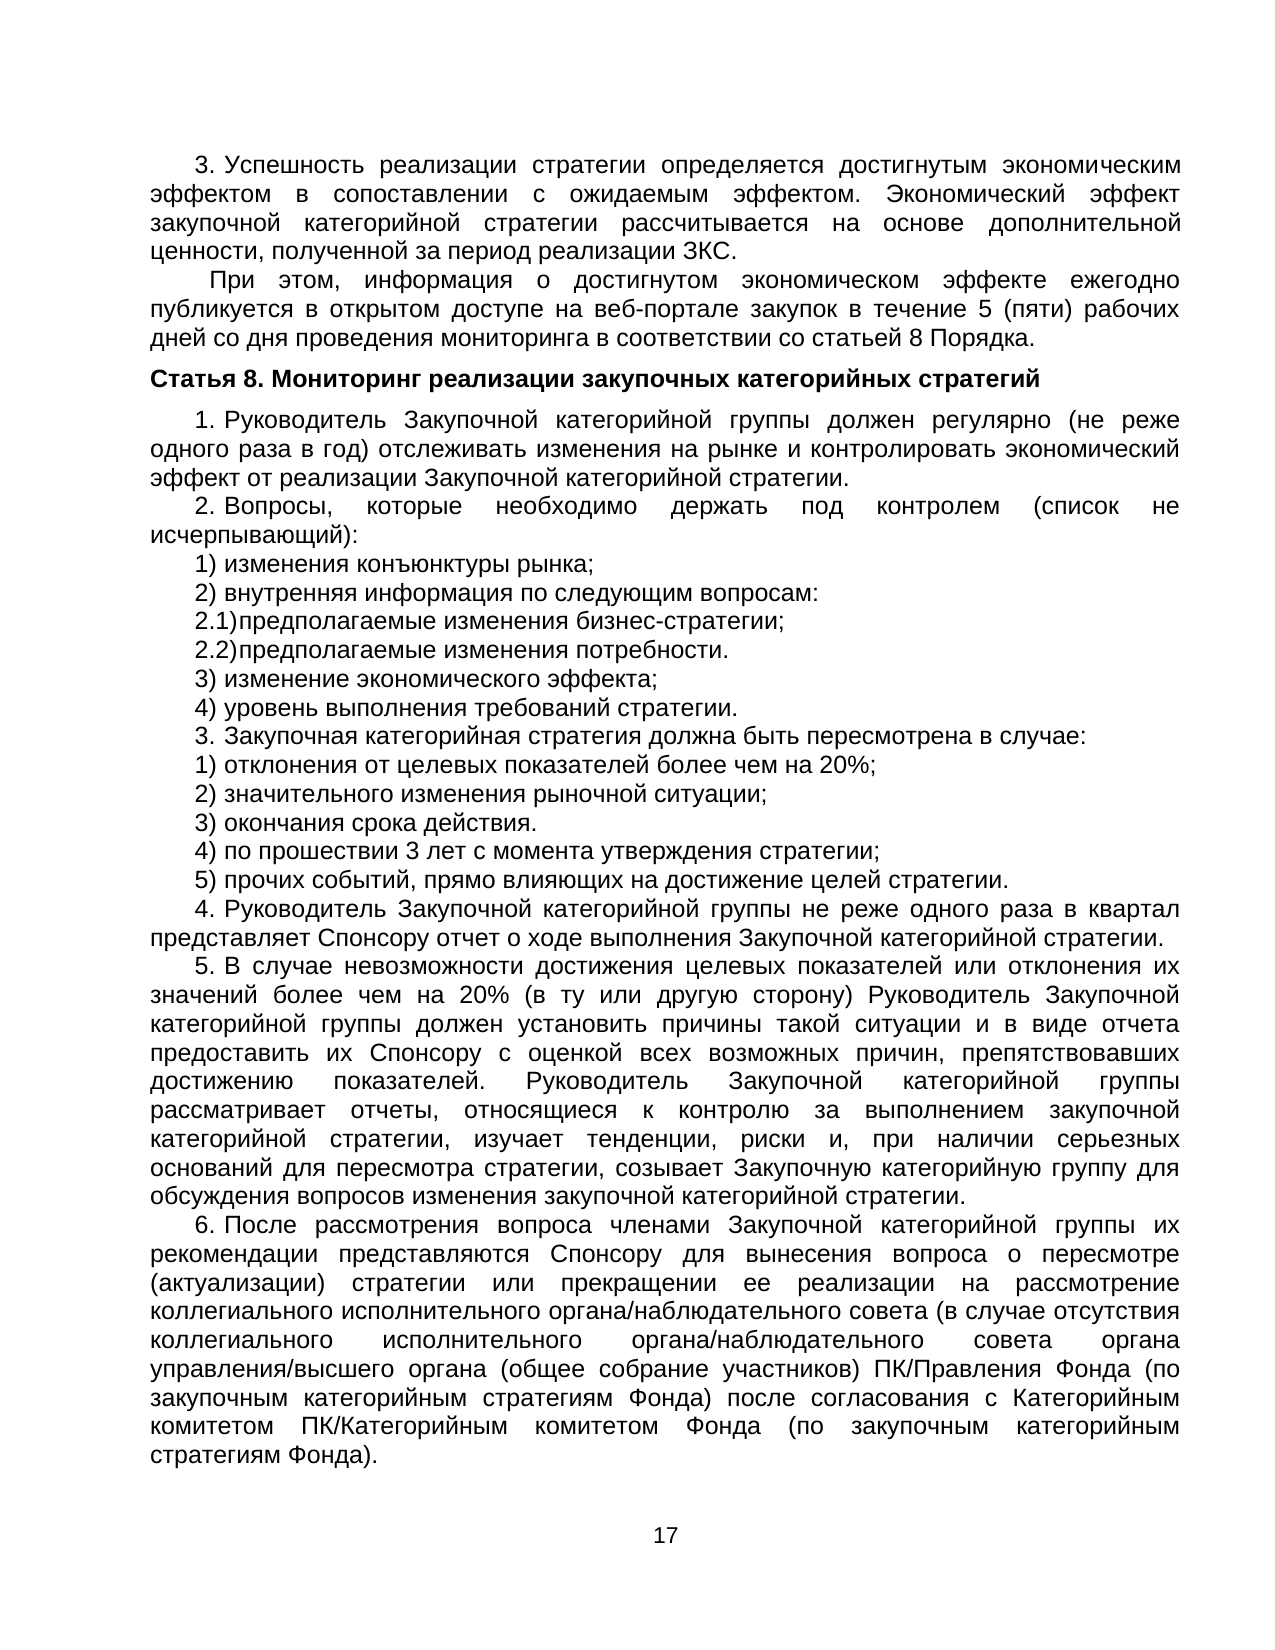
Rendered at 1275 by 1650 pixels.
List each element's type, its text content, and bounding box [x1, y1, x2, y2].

list предполагаемые изменения бизнес-стратегии; [150, 606, 1181, 635]
list Руководитель Закупочной категорийной группы не реже одного раза в квартал представляет Спонсору отчет о ходе выполнения Закупочной категорийной стратегии. [150, 894, 1181, 951]
list После рассмотрения вопроса членами Закупочной категорийной группы их рекомендации представляются Спонсору для вынесения вопроса о пересмотре (актуализации) стратегии или прекращении ее реализации на рассмотрение коллегиального исполнительного органа/наблюдательного совета (в случае отсутствия коллегиального исполнительного органа/наблюдательного совета органа управления/высшего органа (общее собрание участников) ПК/Правления Фонда (по закупочным категорийным стратегиям Фонда) после согласования с Категорийным комитетом ПК/Категорийным комитетом Фонда (по закупочным категорийным стратегиям Фонда). [150, 1210, 1181, 1469]
list значительного изменения рыночной ситуации; [150, 779, 1181, 807]
list Закупочная категорийная стратегия должна быть пересмотрена в случае: [150, 721, 1181, 750]
list окончания срока действия. [150, 807, 1181, 836]
list изменения конъюнктуры рынка; [150, 549, 1181, 577]
list Руководитель Закупочной категорийной группы должен регулярно (не реже одного раза в год) отслеживать изменения на рынке и контролировать экономический эффект от реализации Закупочной категорийной стратегии. [150, 405, 1181, 491]
list Мониторинг реализации закупочных категорийных стратегий [150, 364, 1184, 392]
list Вопросы, которые необходимо держать под контролем (список не исчерпывающий): [150, 491, 1181, 549]
list изменение экономического эффекта; [150, 664, 1181, 692]
list внутренняя информация по следующим вопросам: [150, 577, 1181, 606]
list прочих событий, прямо влияющих на достижение целей стратегии. [150, 865, 1181, 894]
list В случае невозможности достижения целевых показателей или отклонения их значений более чем на 20% (в ту или другую сторону) Руководитель Закупочной категорийной группы должен установить причины такой ситуации и в виде отчета предоставить их Спонсору с оценкой всех возможных причин, препятствовавших достижению показателей. Руководитель Закупочной категорийной группы рассматривает отчеты, относящиеся к контролю за выполнением закупочной категорийной стратегии, изучает тенденции, риски и, при наличии серьезных оснований для пересмотра стратегии, созывает Закупочную категорийную группу для обсуждения вопросов изменения закупочной категорийной стратегии. [150, 951, 1181, 1210]
list отклонения от целевых показателей более чем на 20%; [150, 750, 1181, 779]
list предполагаемые изменения потребности. [150, 635, 1181, 664]
list по прошествии 3 лет с момента утверждения стратегии; [150, 836, 1181, 865]
list Успешность реализации стратегии определяется достигнутым экономическим эффектом в сопоставлении с ожидаемым эффектом. Экономический эффект закупочной категорийной стратегии рассчитывается на основе дополнительной ценности, полученной за период реализации ЗКС. [150, 150, 1181, 265]
text При этом, информация о достигнутом экономическом эффекте ежегодно публикуется в открытом доступе на веб-портале закупок в течение 5 (пяти) рабочих дней со дня проведения мониторинга в соответствии со статьей 8 Порядка. [150, 265, 1181, 351]
list уровень выполнения требований стратегии. [150, 692, 1181, 721]
